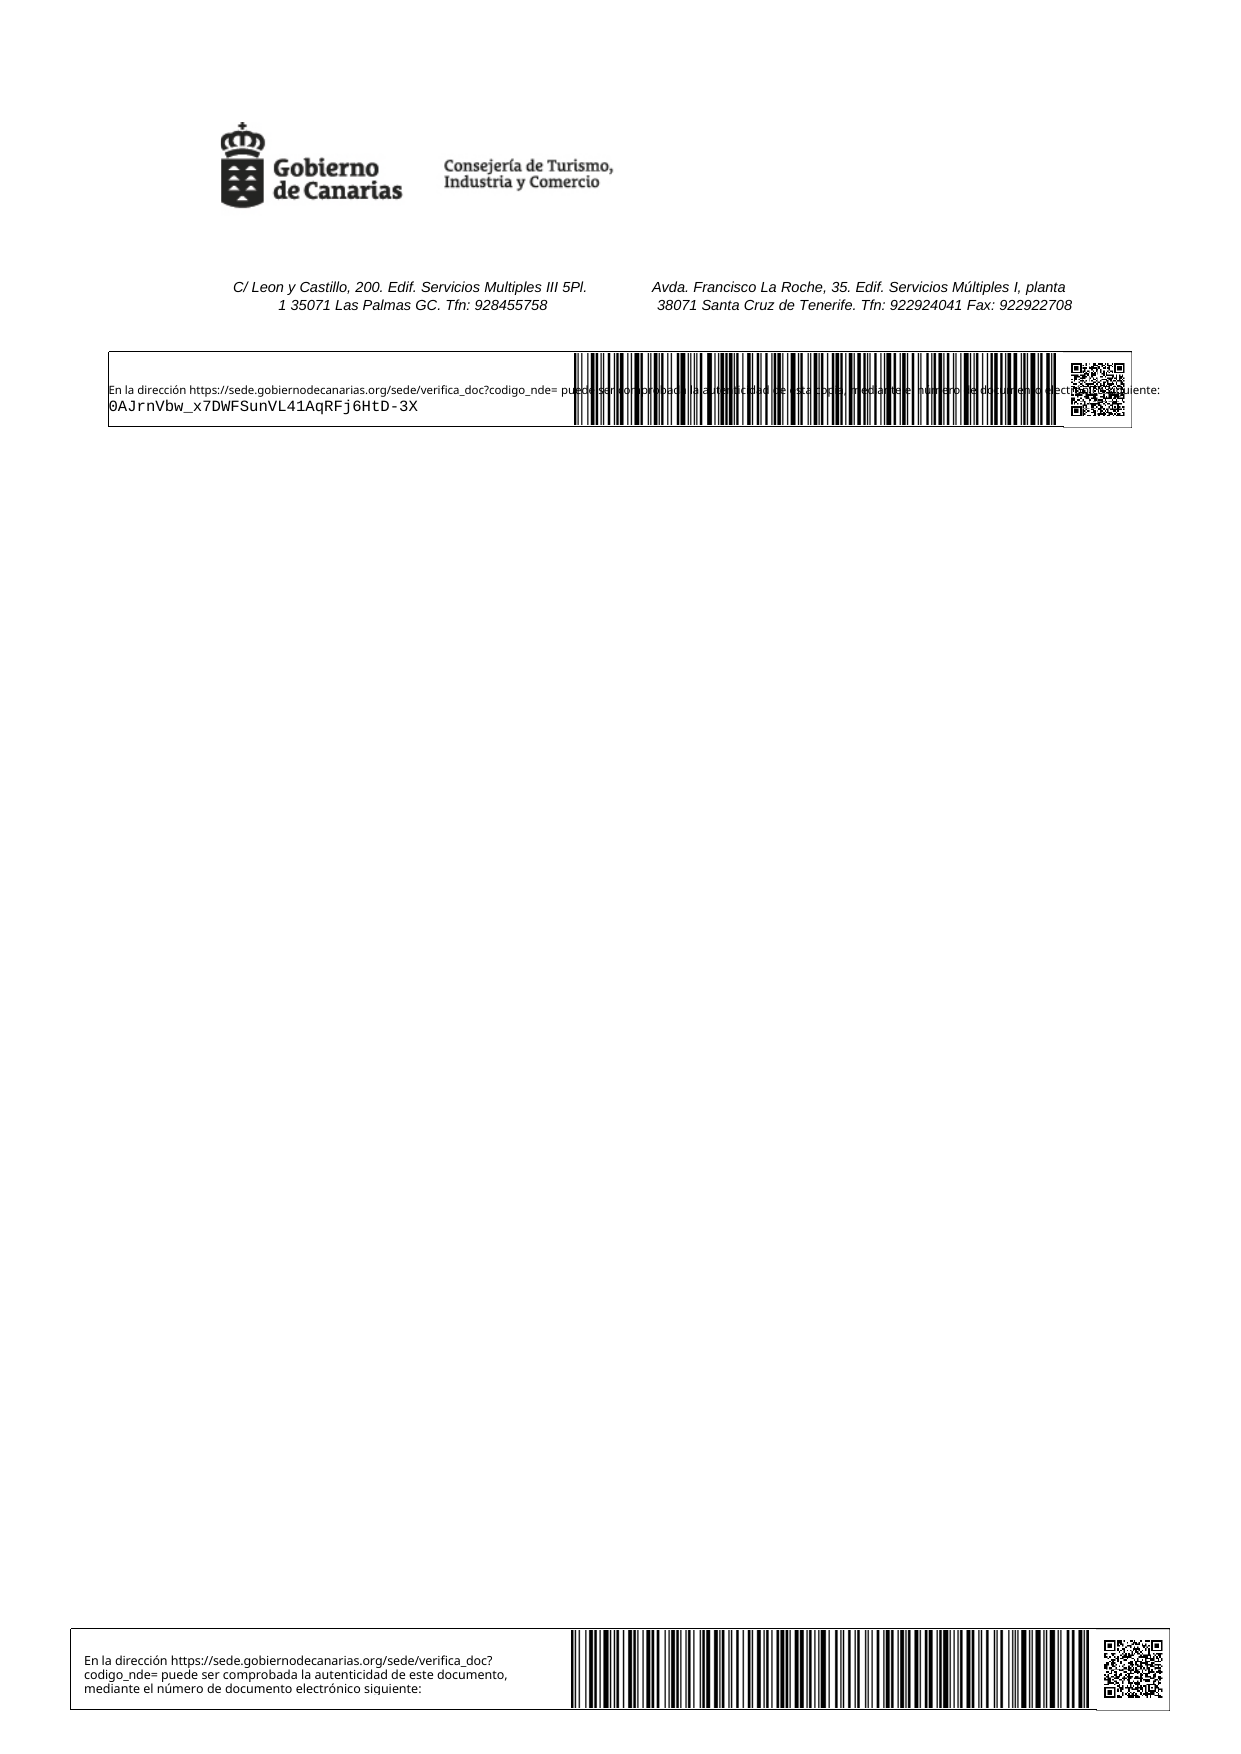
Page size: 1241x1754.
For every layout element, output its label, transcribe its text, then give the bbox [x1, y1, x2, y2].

picture [220, 122, 621, 216]
picture [574, 353, 1056, 425]
picture [1096, 1628, 1170, 1711]
picture [571, 1630, 1089, 1708]
text C/ Leon y Castillo, 200. Edif. Servicios Multiples III 5Pl. Avda. Francisco La Roche, 35. Edif. Servicios Múltiples I, planta 1 35071 Las Palmas GC. Tfn: 928455758 38071 Santa Cruz de Tenerife. Tfn: 922924041 Fax: 922922708 [233, 279, 1074, 314]
picture [1063, 351, 1132, 428]
